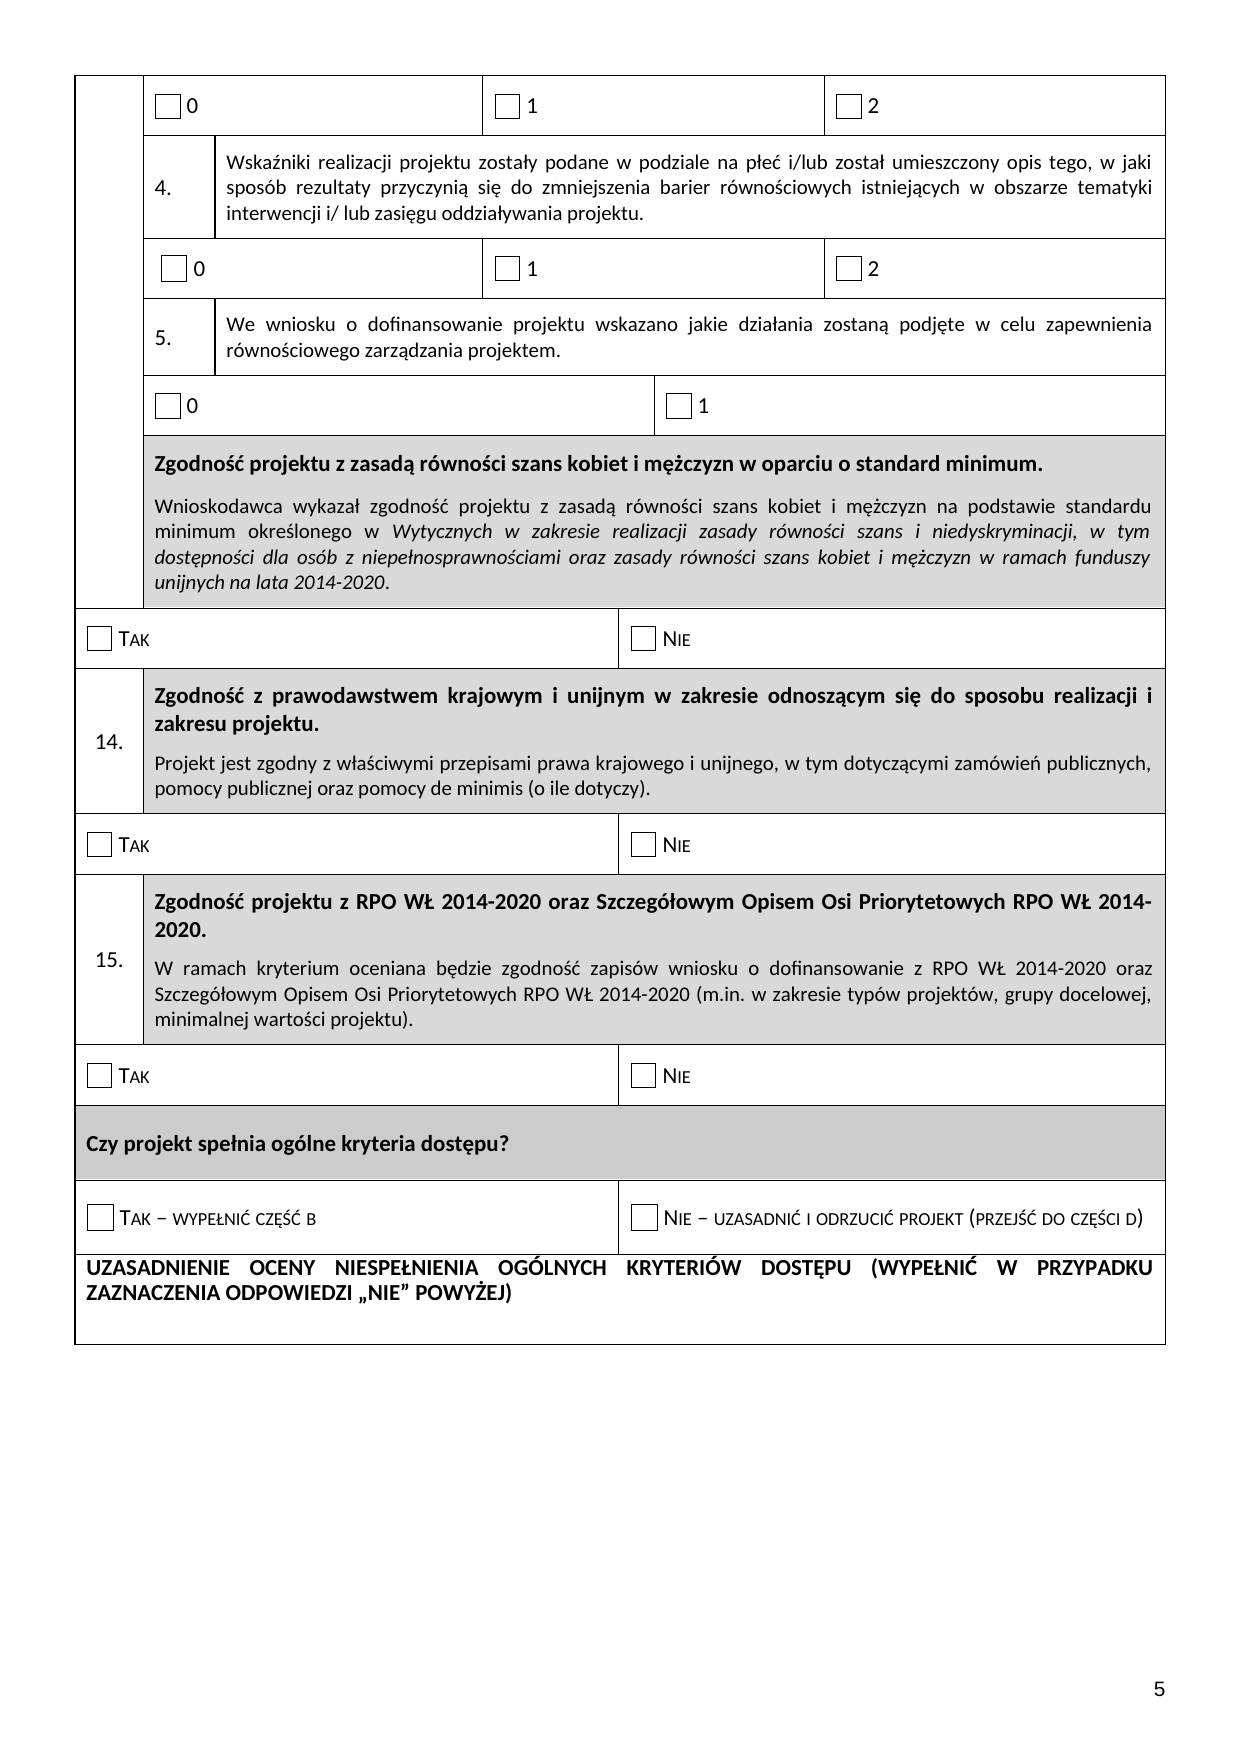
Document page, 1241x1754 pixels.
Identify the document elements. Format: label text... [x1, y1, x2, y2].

table_cell 4. [144, 136, 214, 238]
table_cell 1 [483, 239, 824, 298]
table_cell 0 [144, 239, 482, 298]
table_cell 15. [76, 875, 143, 1044]
table_cell Tak [76, 609, 618, 668]
table_cell We wniosku o dofinansowanie projektu wskazano jakie działania zostaną podjęte w celu zapewnienia równościowego zarządzania projektem. [216, 299, 1165, 375]
table_cell 0 [144, 76, 482, 135]
table_cell Nie – uzasadnić i odrzucić projekt (przejść do części d) [619, 1181, 1165, 1254]
table_cell Zgodność projektu z zasadą równości szans kobiet i mężczyzn w oparciu o standard minimum. Wnioskodawca wykazał zgodność projektu z zasadą równości szans kobiet i mężczyzn na podstawie standardu minimum określonego w Wytycznych w zakresie realizacji zasady równości szans i niedyskryminacji, w tym dostępności dla osób z niepełnosprawnościami oraz zasady równości szans kobiet i mężczyzn w ramach funduszy unijnych na lata 2014-2020. [144, 436, 1165, 607]
table_cell Czy projekt spełnia ogólne kryteria dostępu? [76, 1106, 1165, 1179]
table_cell Nie [619, 1045, 1165, 1105]
table_cell 0 [144, 376, 654, 435]
table_cell Zgodność z prawodawstwem krajowym i unijnym w zakresie odnoszącym się do sposobu realizacji i zakresu projektu. Projekt jest zgodny z właściwymi przepisami prawa krajowego i unijnego, w tym dotyczącymi zamówień publicznych, pomocy publicznej oraz pomocy de minimis (o ile dotyczy). [144, 669, 1165, 813]
table_cell 5. [144, 299, 214, 375]
table_cell 1 [655, 376, 1165, 435]
table_cell Nie [619, 609, 1165, 668]
table_cell 2 [825, 76, 1165, 135]
table_cell Tak – wypełnić część b [76, 1181, 618, 1254]
table_cell Tak [76, 814, 618, 873]
table_cell 14. [76, 669, 143, 813]
table_cell 1 [483, 76, 824, 135]
table_cell Wskaźniki realizacji projektu zostały podane w podziale na płeć i/lub został umieszczony opis tego, w jaki sposób rezultaty przyczynią się do zmniejszenia barier równościowych istniejących w obszarze tematyki interwencji i/ lub zasięgu oddziaływania projektu. [216, 136, 1165, 238]
table_cell Zgodność projektu z RPO WŁ 2014-2020 oraz Szczegółowym Opisem Osi Priorytetowych RPO WŁ 2014-2020. W ramach kryterium oceniana będzie zgodność zapisów wniosku o dofinansowanie z RPO WŁ 2014-2020 oraz Szczegółowym Opisem Osi Priorytetowych RPO WŁ 2014-2020 (m.in. w zakresie typów projektów, grupy docelowej, minimalnej wartości projektu). [144, 875, 1165, 1044]
table_cell 2 [825, 239, 1165, 298]
table_cell Tak [76, 1045, 618, 1105]
table_cell UZASADNIENIE OCENY NIESPEŁNIENIA OGÓLNYCH KRYTERIÓW DOSTĘPU (WYPEŁNIĆ W PRZYPADKU ZAZNACZENIA ODPOWIEDZI „NIE” POWYŻEJ) [76, 1255, 1165, 1344]
table_cell Nie [619, 814, 1165, 873]
